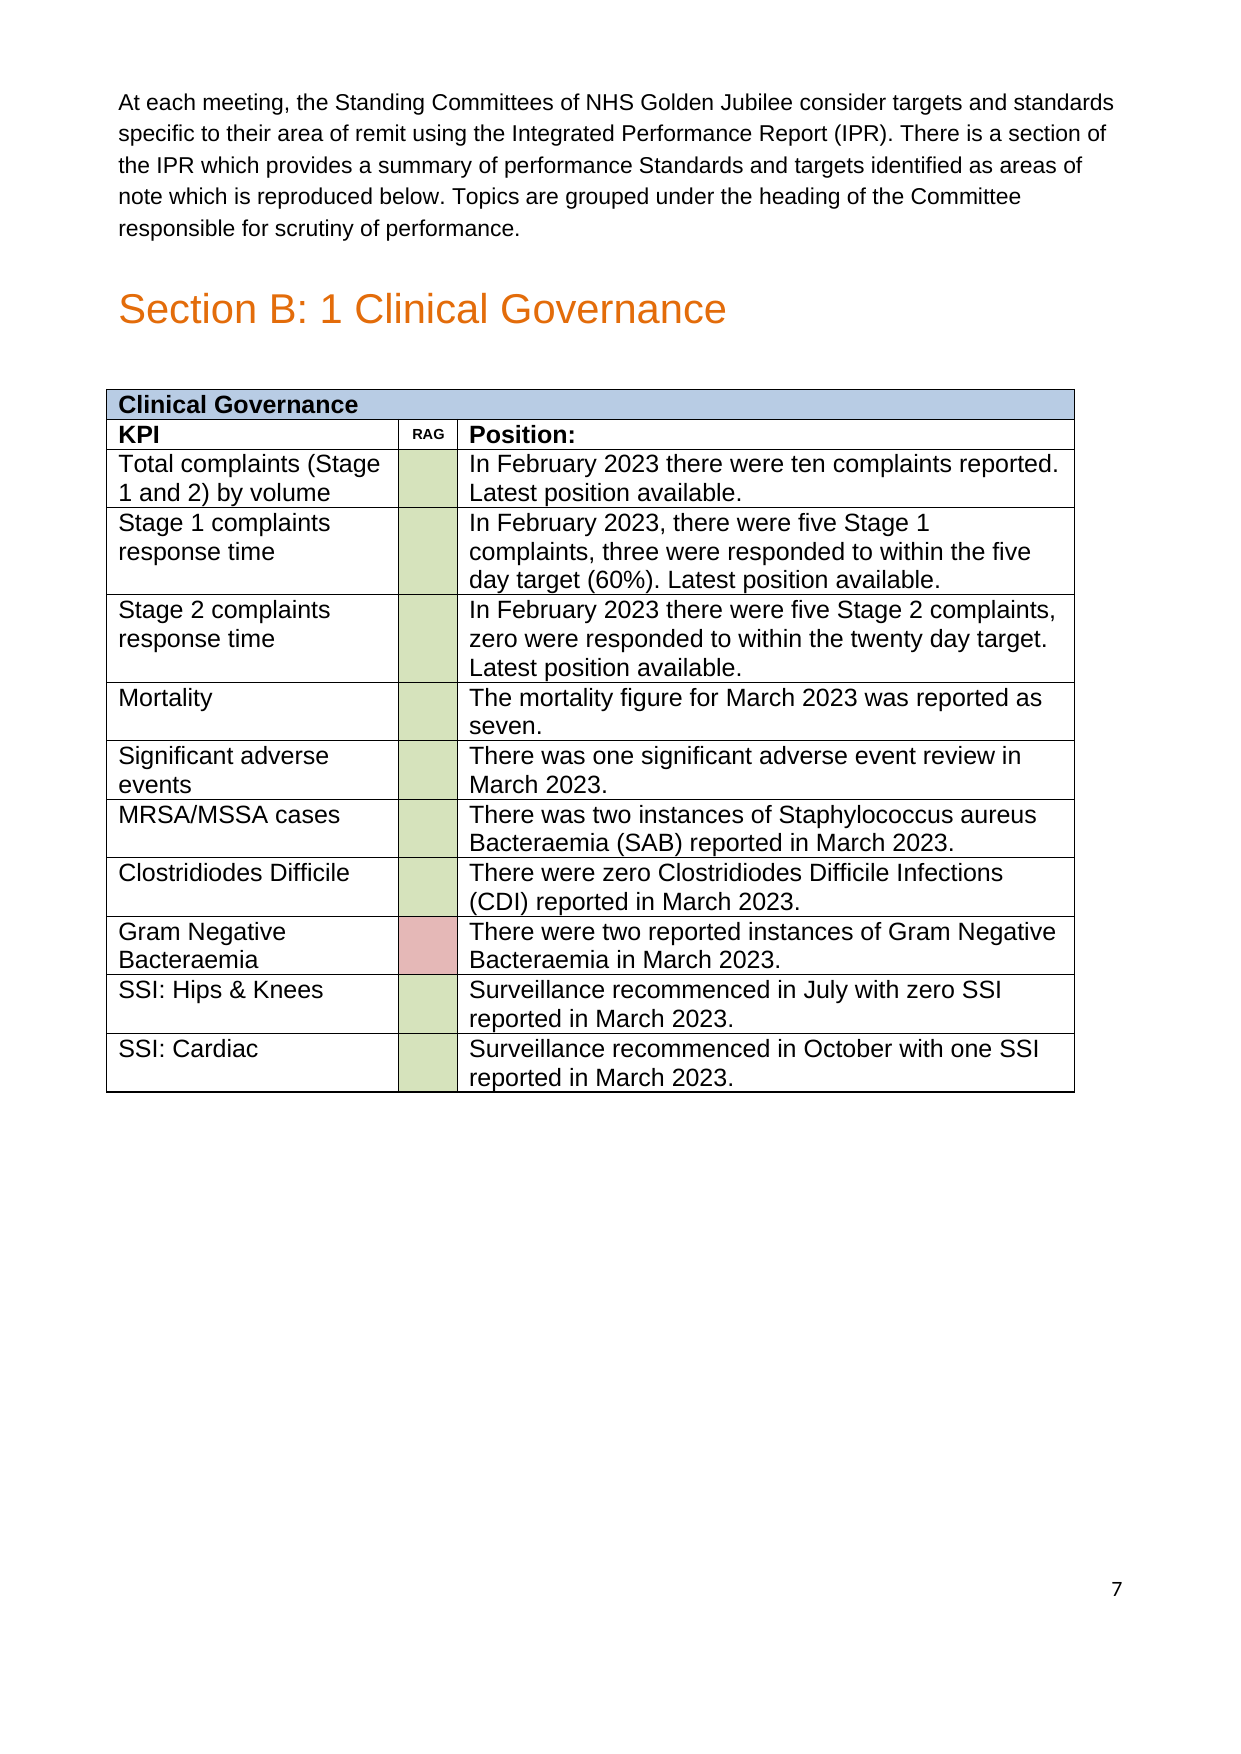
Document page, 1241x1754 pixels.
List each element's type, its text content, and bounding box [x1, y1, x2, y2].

table_cell Significant adverse events [107, 741, 398, 799]
table_cell [399, 450, 457, 507]
table_header Clinical Governance [107, 390, 1074, 419]
table_cell There was two instances of Staphylococcus aureus Bacteraemia (SAB) reported in March 2023. [458, 800, 1074, 857]
table_cell Stage 1 complaints response time [107, 508, 398, 594]
table_cell KPI [107, 420, 398, 448]
table_cell SSI: Cardiac [107, 1034, 398, 1091]
table_cell [399, 683, 457, 740]
table_cell Total complaints (Stage 1 and 2) by volume [107, 450, 398, 507]
table_cell [399, 917, 457, 974]
table_cell [399, 1034, 457, 1091]
text At each meeting, the Standing Committees of NHS Golden Jubilee consider targets and standards specific to their area of remit using the Integrated Performance Report (IPR). There is a section of the IPR which provides a summary of performance Standards and targets identified as areas of note which is reproduced below. Topics are grouped under the heading of the Committee responsible for scrutiny of performance. [118, 89, 1122, 241]
table_cell MRSA/MSSA cases [107, 800, 398, 857]
table_cell [399, 741, 457, 799]
table_cell Position: [458, 420, 1074, 448]
table_cell [399, 595, 457, 682]
table_cell There were zero Clostridiodes Difficile Infections (CDI) reported in March 2023. [458, 858, 1074, 916]
table_cell In February 2023, there were five Stage 1 complaints, three were responded to within the five day target (60%). Latest position available. [458, 508, 1074, 594]
table_cell The mortality figure for March 2023 was reported as seven. [458, 683, 1074, 740]
table_cell [399, 508, 457, 594]
table_cell There was one significant adverse event review in March 2023. [458, 741, 1074, 799]
table_cell RAG [399, 420, 457, 448]
table_cell Gram Negative Bacteraemia [107, 917, 398, 974]
table_cell Clostridiodes Difficile [107, 858, 398, 916]
table_cell Surveillance recommenced in October with one SSI reported in March 2023. [458, 1034, 1074, 1091]
table_cell Mortality [107, 683, 398, 740]
table_cell In February 2023 there were ten complaints reported. Latest position available. [458, 450, 1074, 507]
table_cell [399, 975, 457, 1033]
table_cell In February 2023 there were five Stage 2 complaints, zero were responded to within the twenty day target. Latest position available. [458, 595, 1074, 682]
table_cell Surveillance recommenced in July with zero SSI reported in March 2023. [458, 975, 1074, 1033]
table_cell [399, 800, 457, 857]
subtitle Section B: 1 Clinical Governance [118, 284, 1122, 332]
table_cell There were two reported instances of Gram Negative Bacteraemia in March 2023. [458, 917, 1074, 974]
table_cell [399, 858, 457, 916]
table_cell Stage 2 complaints response time [107, 595, 398, 682]
table_cell SSI: Hips & Knees [107, 975, 398, 1033]
